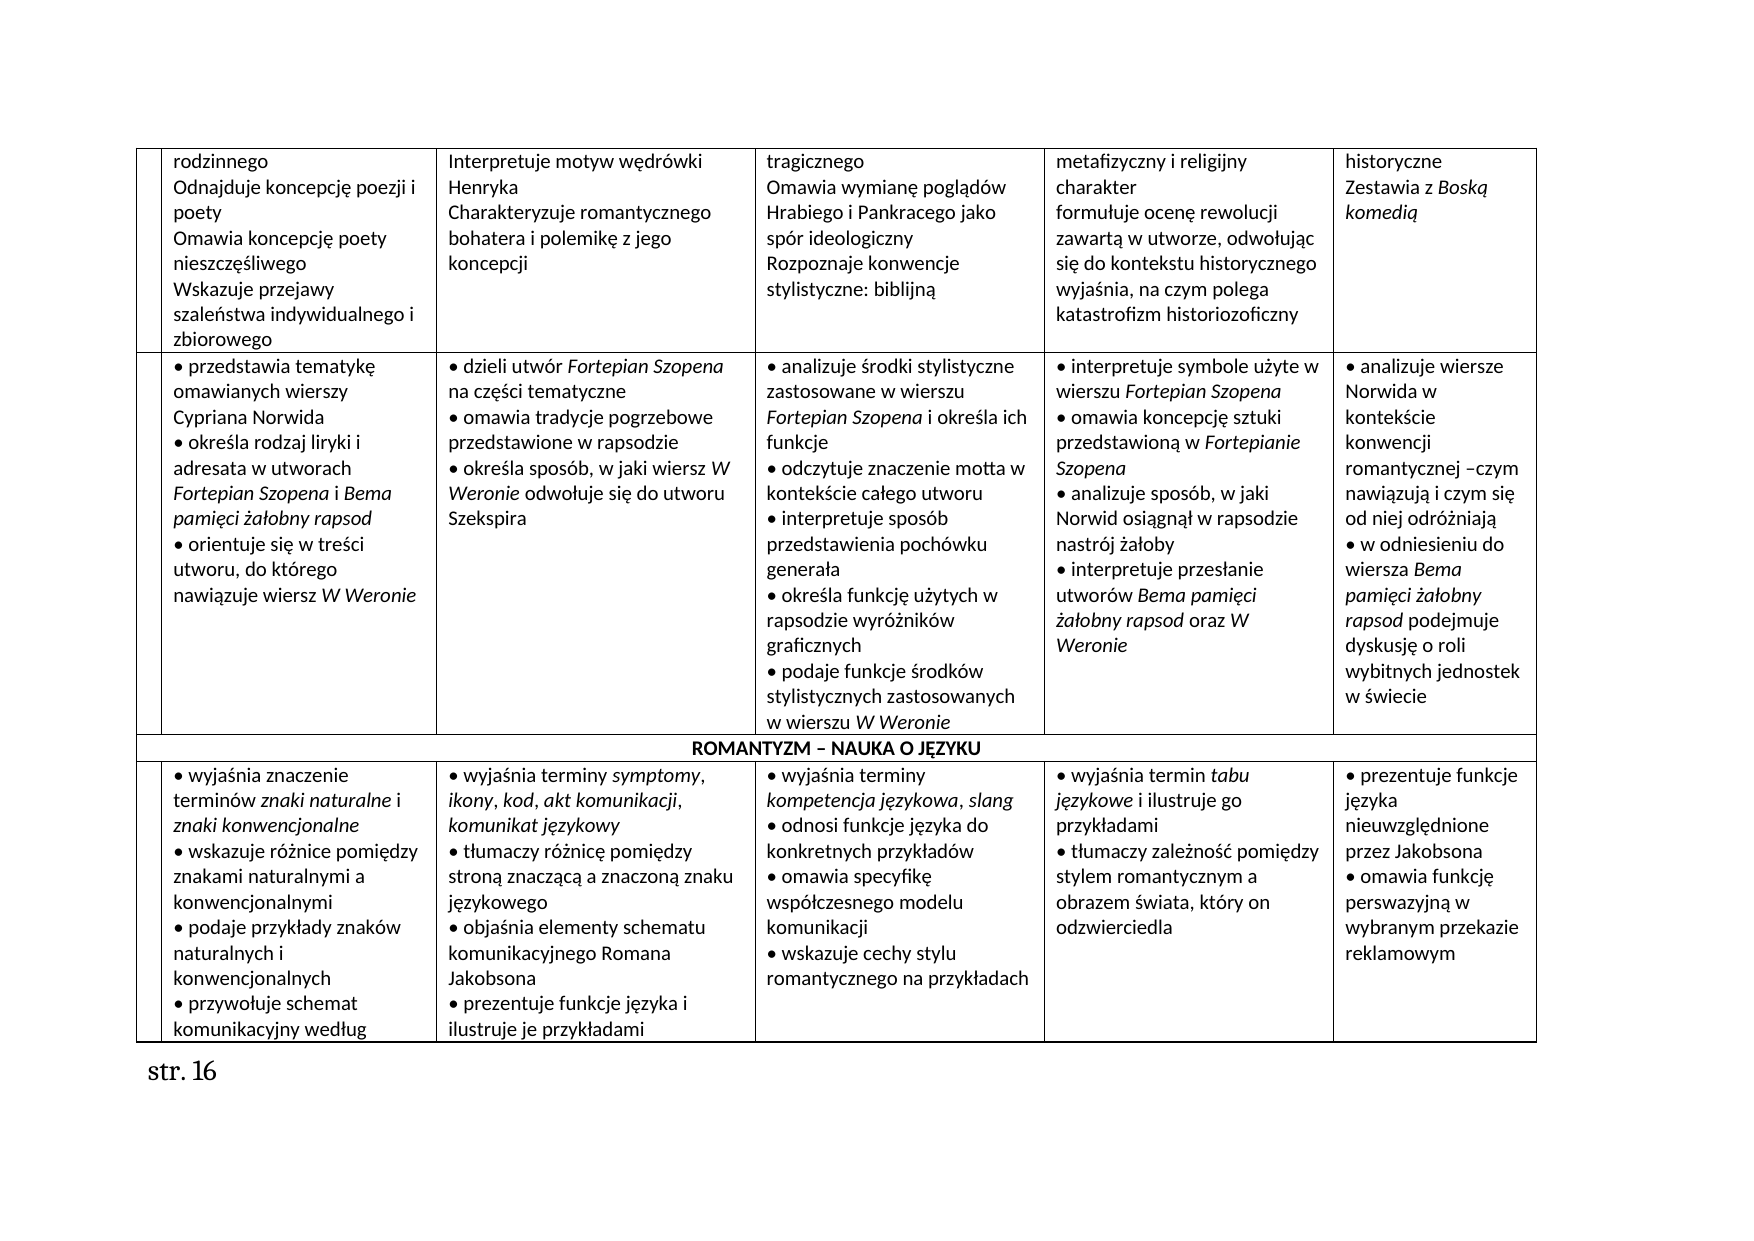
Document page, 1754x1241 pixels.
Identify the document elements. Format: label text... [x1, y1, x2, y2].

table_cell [162, 762, 436, 1041]
table_cell [137, 762, 161, 1041]
table_cell [137, 353, 161, 734]
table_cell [756, 149, 1044, 352]
table_cell • analizuje środki stylistyczne zastosowane w wierszu Fortepian Szopena i określa ich funkcje • odczytuje znaczenie motta w kontekście całego utworu • interpretuje sposób przedstawienia pochówku generała • określa funkcję użytych w rapsodzie wyróżników graficznych • podaje funkcje środków stylistycznych zastosowanych w wierszu W Weronie [756, 353, 1044, 734]
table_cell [1334, 762, 1536, 1041]
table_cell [162, 149, 436, 352]
table_cell • przedstawia tematykę omawianych wierszy Cypriana Norwida • określa rodzaj liryki i adresata w utworach Fortepian Szopena i Bema pamięci żałobny rapsod • orientuje się w treści utworu, do którego nawiązuje wiersz W Weronie [162, 353, 436, 734]
table_cell • analizuje wiersze Norwida w kontekście konwencji romantycznej –czym nawiązują i czym się od niej odróżniają • w odniesieniu do wiersza Bema pamięci żałobny rapsod podejmuje dyskusję o roli wybitnych jednostek w świecie [1334, 353, 1536, 734]
table_cell • interpretuje symbole użyte w wierszu Fortepian Szopena • omawia koncepcję sztuki przedstawioną w Fortepianie Szopena • analizuje sposób, w jaki Norwid osiągnął w rapsodzie nastrój żałoby • interpretuje przesłanie utworów Bema pamięci żałobny rapsod oraz W Weronie [1045, 353, 1333, 734]
table_cell • dzieli utwór Fortepian Szopena na części tematyczne • omawia tradycje pogrzebowe przedstawione w rapsodzie • określa sposób, w jaki wiersz W Weronie odwołuje się do utworu Szekspira [437, 353, 755, 734]
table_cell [1045, 762, 1333, 1041]
table_cell ROMANTYZM – NAUKA O JĘZYKU [137, 735, 1536, 761]
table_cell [437, 149, 755, 352]
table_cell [756, 762, 1044, 1041]
table_cell [137, 149, 161, 352]
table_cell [1045, 149, 1333, 352]
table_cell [1334, 149, 1536, 352]
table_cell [437, 762, 755, 1041]
